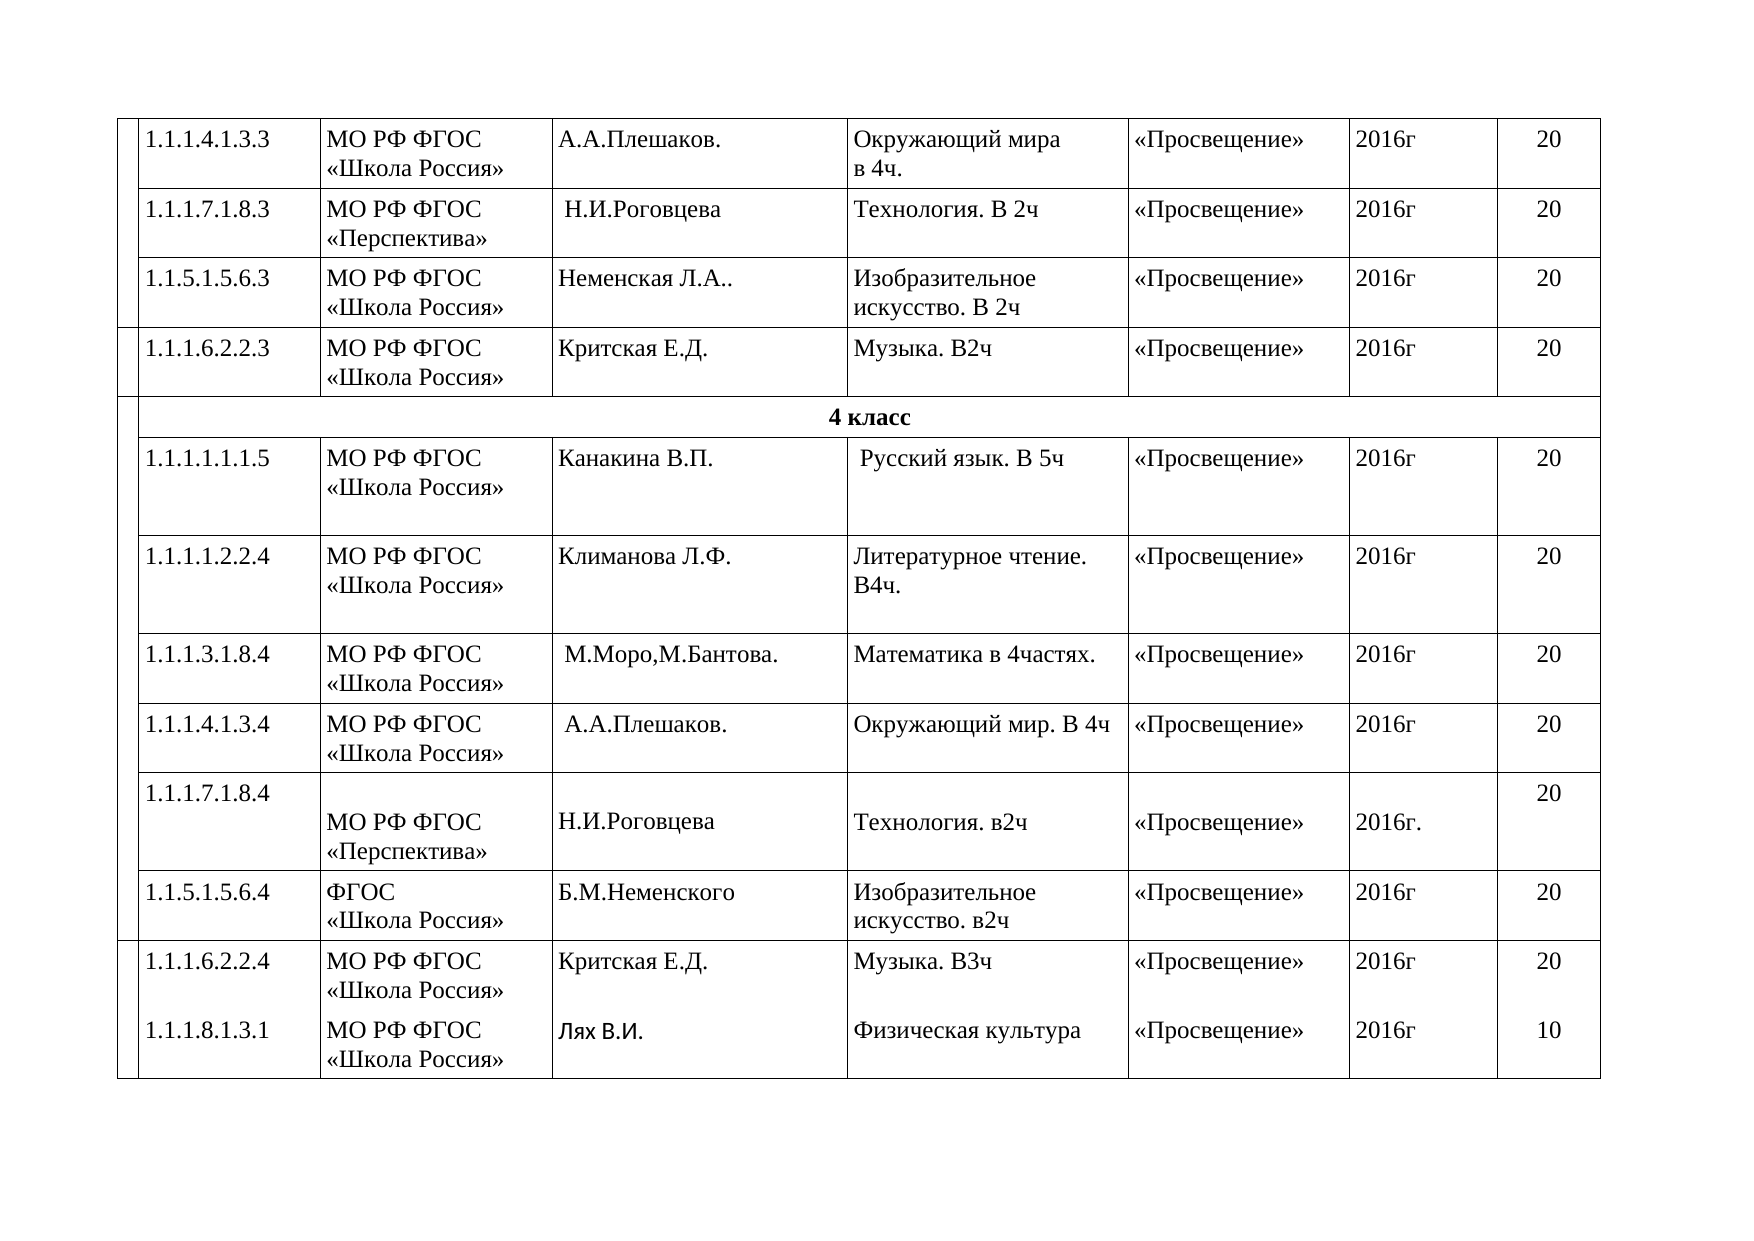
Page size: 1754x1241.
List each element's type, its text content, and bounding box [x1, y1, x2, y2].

table_cell Музыка. В3ч [848, 941, 1128, 1009]
table_cell Технология. в2ч [848, 773, 1128, 870]
table_cell Лях В.И. [553, 1009, 847, 1078]
table_cell «Просвещение» [1129, 634, 1349, 703]
table_cell МО РФ ФГОС «Школа Россия» [321, 634, 552, 703]
table_cell 10 [1498, 1009, 1600, 1078]
table_cell 2016г [1350, 438, 1497, 535]
table_cell 20 [1498, 328, 1600, 396]
table_cell МО РФ ФГОС «Школа Россия» [321, 1009, 552, 1078]
table_cell Музыка. В2ч [848, 328, 1128, 396]
table_cell 1.1.1.6.2.2.3 [139, 328, 320, 396]
table_cell 20 [1498, 704, 1600, 772]
table_cell МО РФ ФГОС «Перспектива» [321, 189, 552, 257]
table_cell [118, 941, 138, 1009]
table_cell 2016г [1350, 189, 1497, 257]
table_cell М.Моро,М.Бантова. [553, 634, 847, 703]
table_cell 1.1.1.1.2.2.4 [139, 536, 320, 633]
table_cell Критская Е.Д. [553, 328, 847, 396]
table_cell 20 [1498, 941, 1600, 1009]
table_cell Изобразительное искусство. В 2ч [848, 258, 1128, 327]
table_cell [118, 328, 138, 396]
table_cell 20 [1498, 871, 1600, 940]
table_cell «Просвещение» [1129, 871, 1349, 940]
table_cell МО РФ ФГОС «Школа Россия» [321, 438, 552, 535]
table_cell 20 [1498, 634, 1600, 703]
table_cell 1.1.5.1.5.6.3 [139, 258, 320, 327]
table_cell Окружающий мир. В 4ч [848, 704, 1128, 772]
table_cell [118, 397, 138, 940]
table_cell Физическая культура [848, 1009, 1128, 1078]
table_cell МО РФ ФГОС «Школа Россия» [321, 941, 552, 1009]
table_cell МО РФ ФГОС «Школа Россия» [321, 536, 552, 633]
table_cell 2016г. [1350, 773, 1497, 870]
table_cell 1.1.1.4.1.3.4 [139, 704, 320, 772]
table_cell Неменская Л.А.. [553, 258, 847, 327]
table_cell Критская Е.Д. [553, 941, 847, 1009]
table_cell «Просвещение» [1129, 536, 1349, 633]
table_cell 20 [1498, 438, 1600, 535]
table_cell Канакина В.П. [553, 438, 847, 535]
table_cell 2016г [1350, 941, 1497, 1009]
table_cell 2016г [1350, 328, 1497, 396]
table_cell 1.1.1.8.1.3.1 [139, 1009, 320, 1078]
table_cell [321, 119, 552, 188]
table_cell 20 [1498, 536, 1600, 633]
table_cell 20 [1498, 189, 1600, 257]
table_cell Климанова Л.Ф. [553, 536, 847, 633]
table_cell МО РФ ФГОС «Школа Россия» [321, 328, 552, 396]
table_cell «Просвещение» [1129, 258, 1349, 327]
table_cell А.А.Плешаков. [553, 704, 847, 772]
table_cell Н.И.Роговцева [553, 773, 847, 870]
table_cell 4 класс [139, 397, 1600, 437]
table_cell Изобразительное искусство. в2ч [848, 871, 1128, 940]
table_cell Математика в 4частях. [848, 634, 1128, 703]
table_cell Технология. В 2ч [848, 189, 1128, 257]
table_cell 20 [1498, 119, 1600, 188]
table_cell 1.1.1.7.1.8.4 [139, 773, 320, 870]
table_cell МО РФ ФГОС «Перспектива» [321, 773, 552, 870]
table_cell «Просвещение» [1129, 1009, 1349, 1078]
table_cell Русский язык. В 5ч [848, 438, 1128, 535]
table_cell Окружающий мира в 4ч. [848, 119, 1128, 188]
table_cell «Просвещение» [1129, 328, 1349, 396]
table_cell 1.1.5.1.5.6.4 [139, 871, 320, 940]
table_cell «Просвещение» [1129, 704, 1349, 772]
table_cell 20 [1498, 258, 1600, 327]
table_cell 1.1.1.6.2.2.4 [139, 941, 320, 1009]
table_cell «Просвещение» [1129, 773, 1349, 870]
table_cell 1.1.1.1.1.1.5 [139, 438, 320, 535]
table_cell 2016г [1350, 1009, 1497, 1078]
table_cell «Просвещение» [1129, 941, 1349, 1009]
table_cell Б.М.Неменского [553, 871, 847, 940]
table_cell 2016г [1350, 634, 1497, 703]
table_cell «Просвещение» [1129, 189, 1349, 257]
table_cell 1.1.1.7.1.8.3 [139, 189, 320, 257]
table_cell 2016г [1350, 871, 1497, 940]
table_cell 1.1.1.3.1.8.4 [139, 634, 320, 703]
table_cell 20 [1498, 773, 1600, 870]
table_cell Н.И.Роговцева [553, 189, 847, 257]
table_cell 2016г [1350, 258, 1497, 327]
table_cell МО РФ ФГОС «Школа Россия» [321, 704, 552, 772]
table_cell 2016г [1350, 704, 1497, 772]
table_cell ФГОС «Школа Россия» [321, 871, 552, 940]
table_cell 1.1.1.4.1.3.3 [139, 119, 320, 188]
table_cell [118, 1009, 138, 1078]
table_cell А.А.Плешаков. [553, 119, 847, 188]
table_cell Литературное чтение. В4ч. [848, 536, 1128, 633]
table_cell «Просвещение» [1129, 119, 1349, 188]
table_cell 2016г [1350, 119, 1497, 188]
table_cell МО РФ ФГОС «Школа Россия» [321, 258, 552, 327]
table_cell «Просвещение» [1129, 438, 1349, 535]
table_cell 2016г [1350, 536, 1497, 633]
